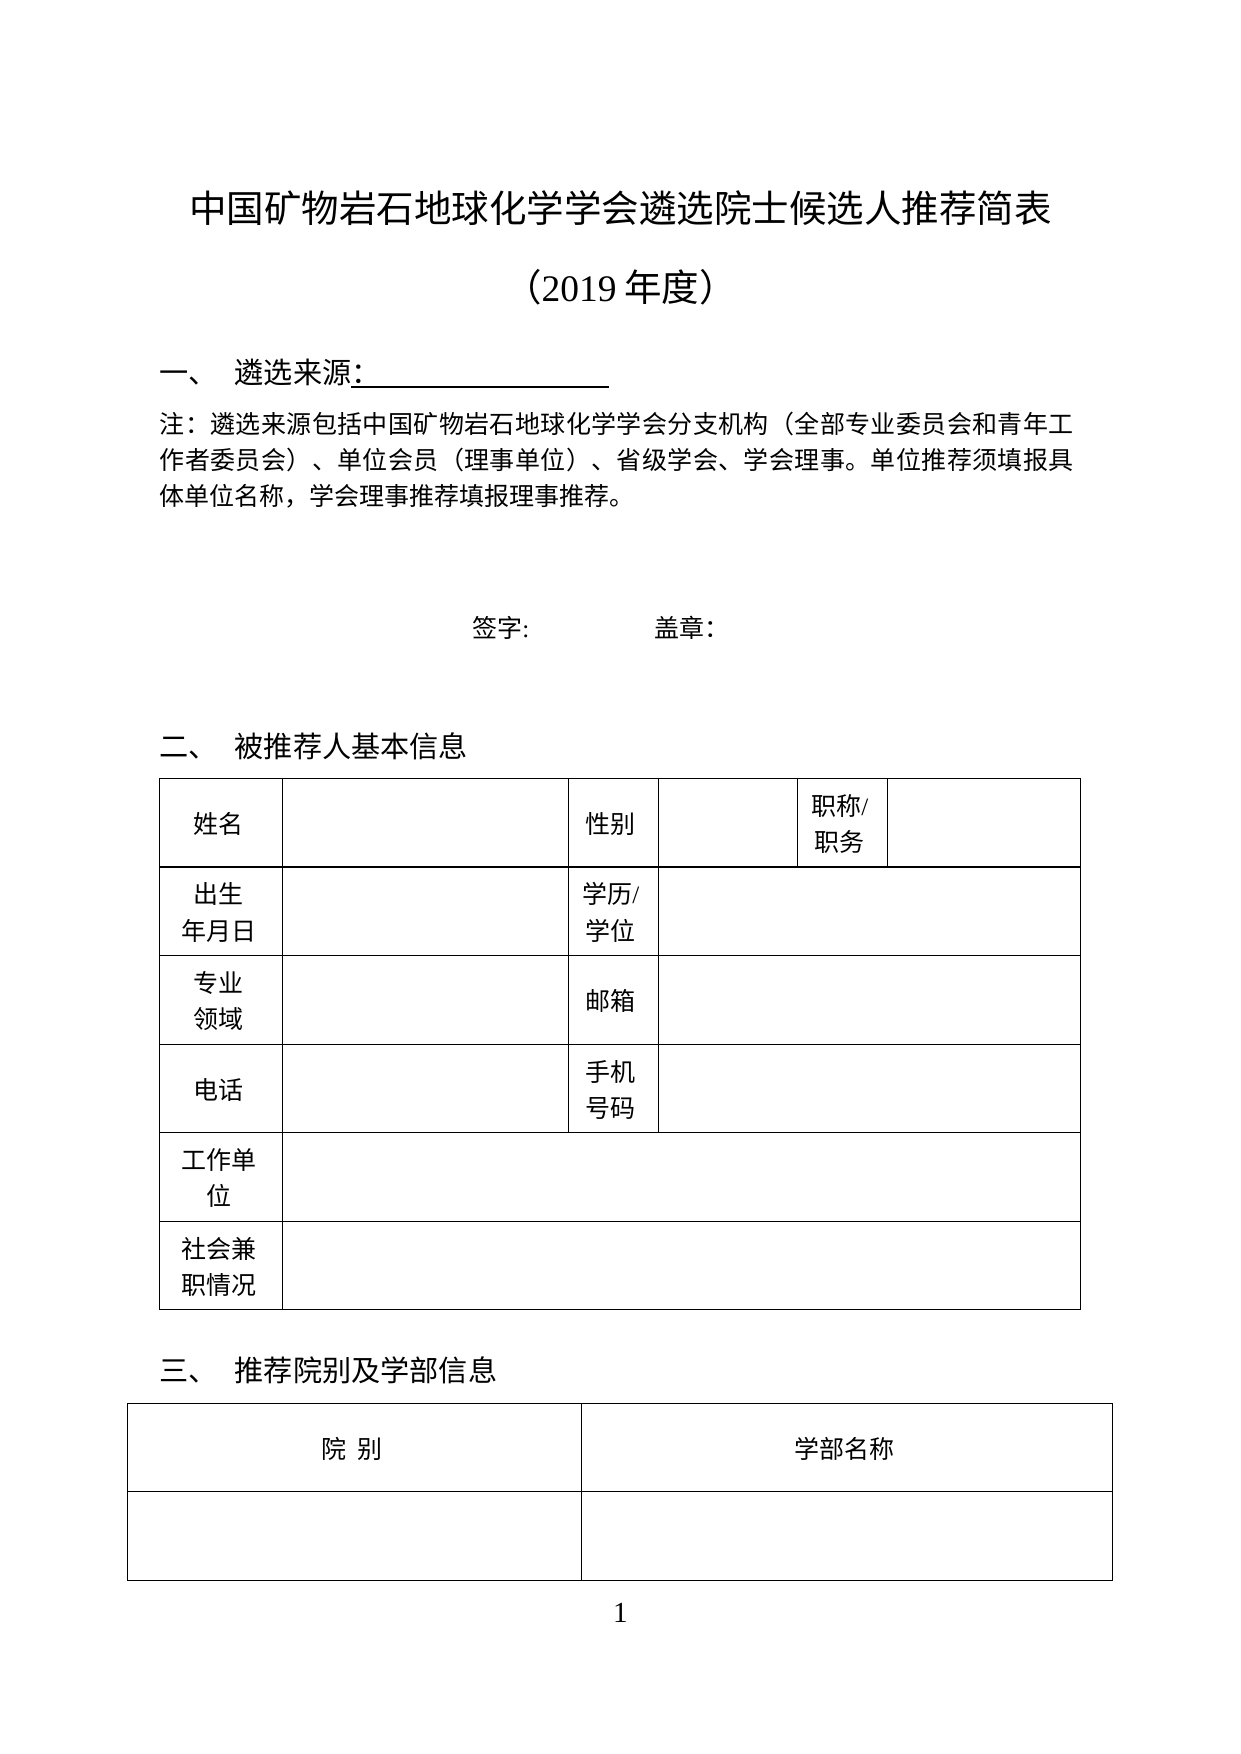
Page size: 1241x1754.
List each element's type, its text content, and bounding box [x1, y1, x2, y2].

table_header 职称/ 职务 [798, 779, 887, 866]
table_cell [659, 956, 1080, 1043]
table_cell [283, 1045, 568, 1132]
table_cell 电话 [160, 1045, 282, 1132]
table_cell [283, 868, 568, 955]
table_cell [659, 868, 1080, 955]
table_cell [283, 1222, 1080, 1309]
table_header 性别 [569, 779, 658, 866]
table_header 院 别 [128, 1404, 581, 1491]
table_header 姓名 [160, 779, 282, 866]
table_header [283, 779, 568, 866]
table_cell [659, 1045, 1080, 1132]
text 中国矿物岩石地球化学学会遴选院士候选人推荐简表 [159, 178, 1081, 233]
table_cell [283, 1133, 1080, 1221]
table_header 学部名称 [582, 1404, 1112, 1491]
table_cell 手机 号码 [569, 1045, 658, 1132]
table_cell [582, 1492, 1112, 1579]
table_cell 邮箱 [569, 956, 658, 1043]
table_cell [283, 956, 568, 1043]
text 注：遴选来源包括中国矿物岩石地球化学学会分支机构（全部专业委员会和青年工作者委员会）、单位会员（理事单位）、省级学会、学会理事。单位推荐须填报具体单位名称，学会理事推荐填报理事推荐。 [159, 404, 1075, 513]
text （2019年度） [159, 258, 1081, 312]
list 被推荐人基本信息 [159, 723, 1081, 765]
table_cell 工作单位 [160, 1133, 282, 1221]
list 推荐院别及学部信息 [159, 1348, 1081, 1390]
table_cell 专业 领域 [160, 956, 282, 1043]
table_cell 出生 年月日 [160, 868, 282, 955]
table_cell [128, 1492, 581, 1579]
text 签字: 盖章： [159, 608, 1075, 644]
table_cell 社会兼职情况 [160, 1222, 282, 1309]
list 遴选来源： [159, 349, 1081, 392]
table_cell 学历/ 学位 [569, 868, 658, 955]
table_header [888, 779, 1080, 866]
table_header [659, 779, 797, 866]
